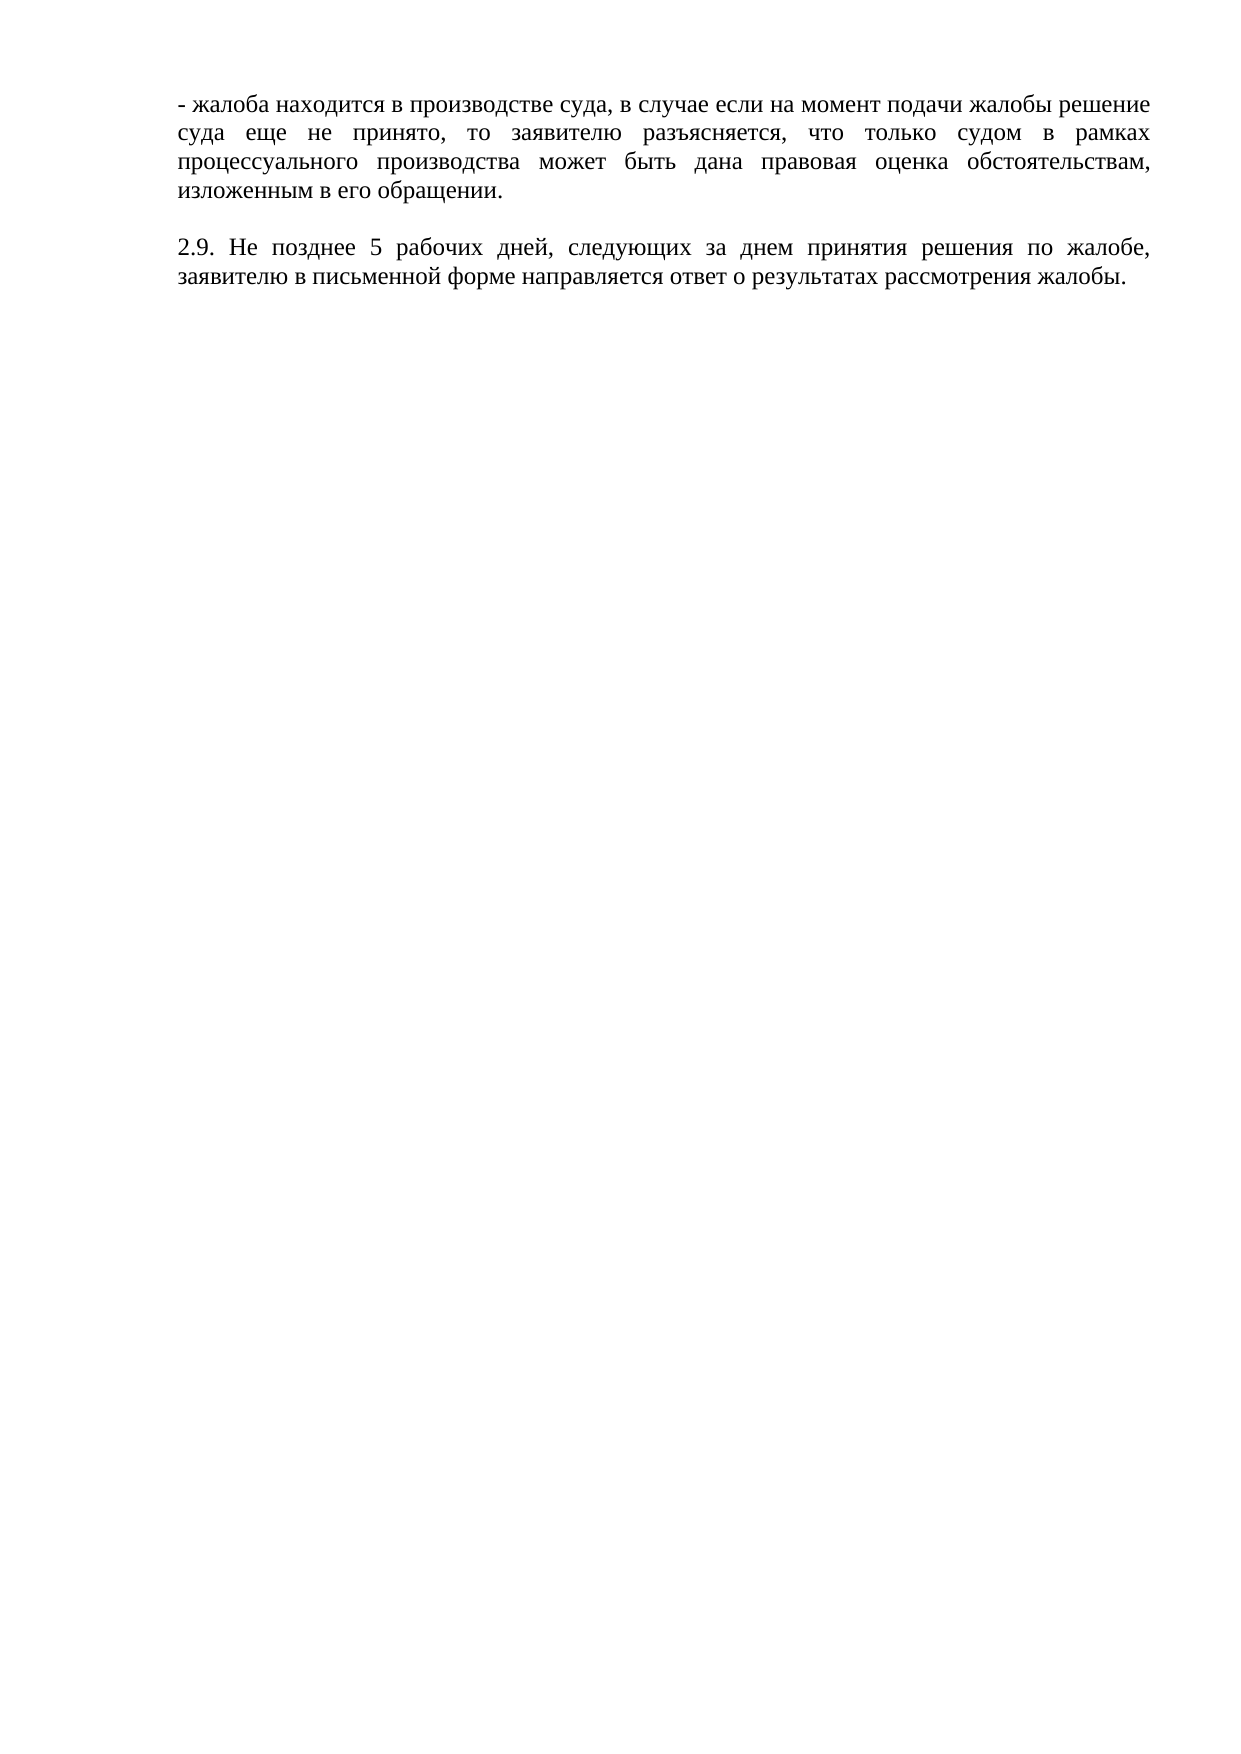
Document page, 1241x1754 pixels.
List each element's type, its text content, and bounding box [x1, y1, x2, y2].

text - жалоба находится в производстве суда, в случае если на момент подачи жалобы решение суда еще не принято, то заявителю разъясняется, что только судом в рамках процессуального производства может быть дана правовая оценка обстоятельствам, изложенным в его обращении. [177, 89, 1152, 204]
text 2.9. Не позднее 5 рабочих дней, следующих за днем принятия решения по жалобе, заявителю в письменной форме направляется ответ о результатах рассмотрения жалобы. [177, 232, 1152, 290]
